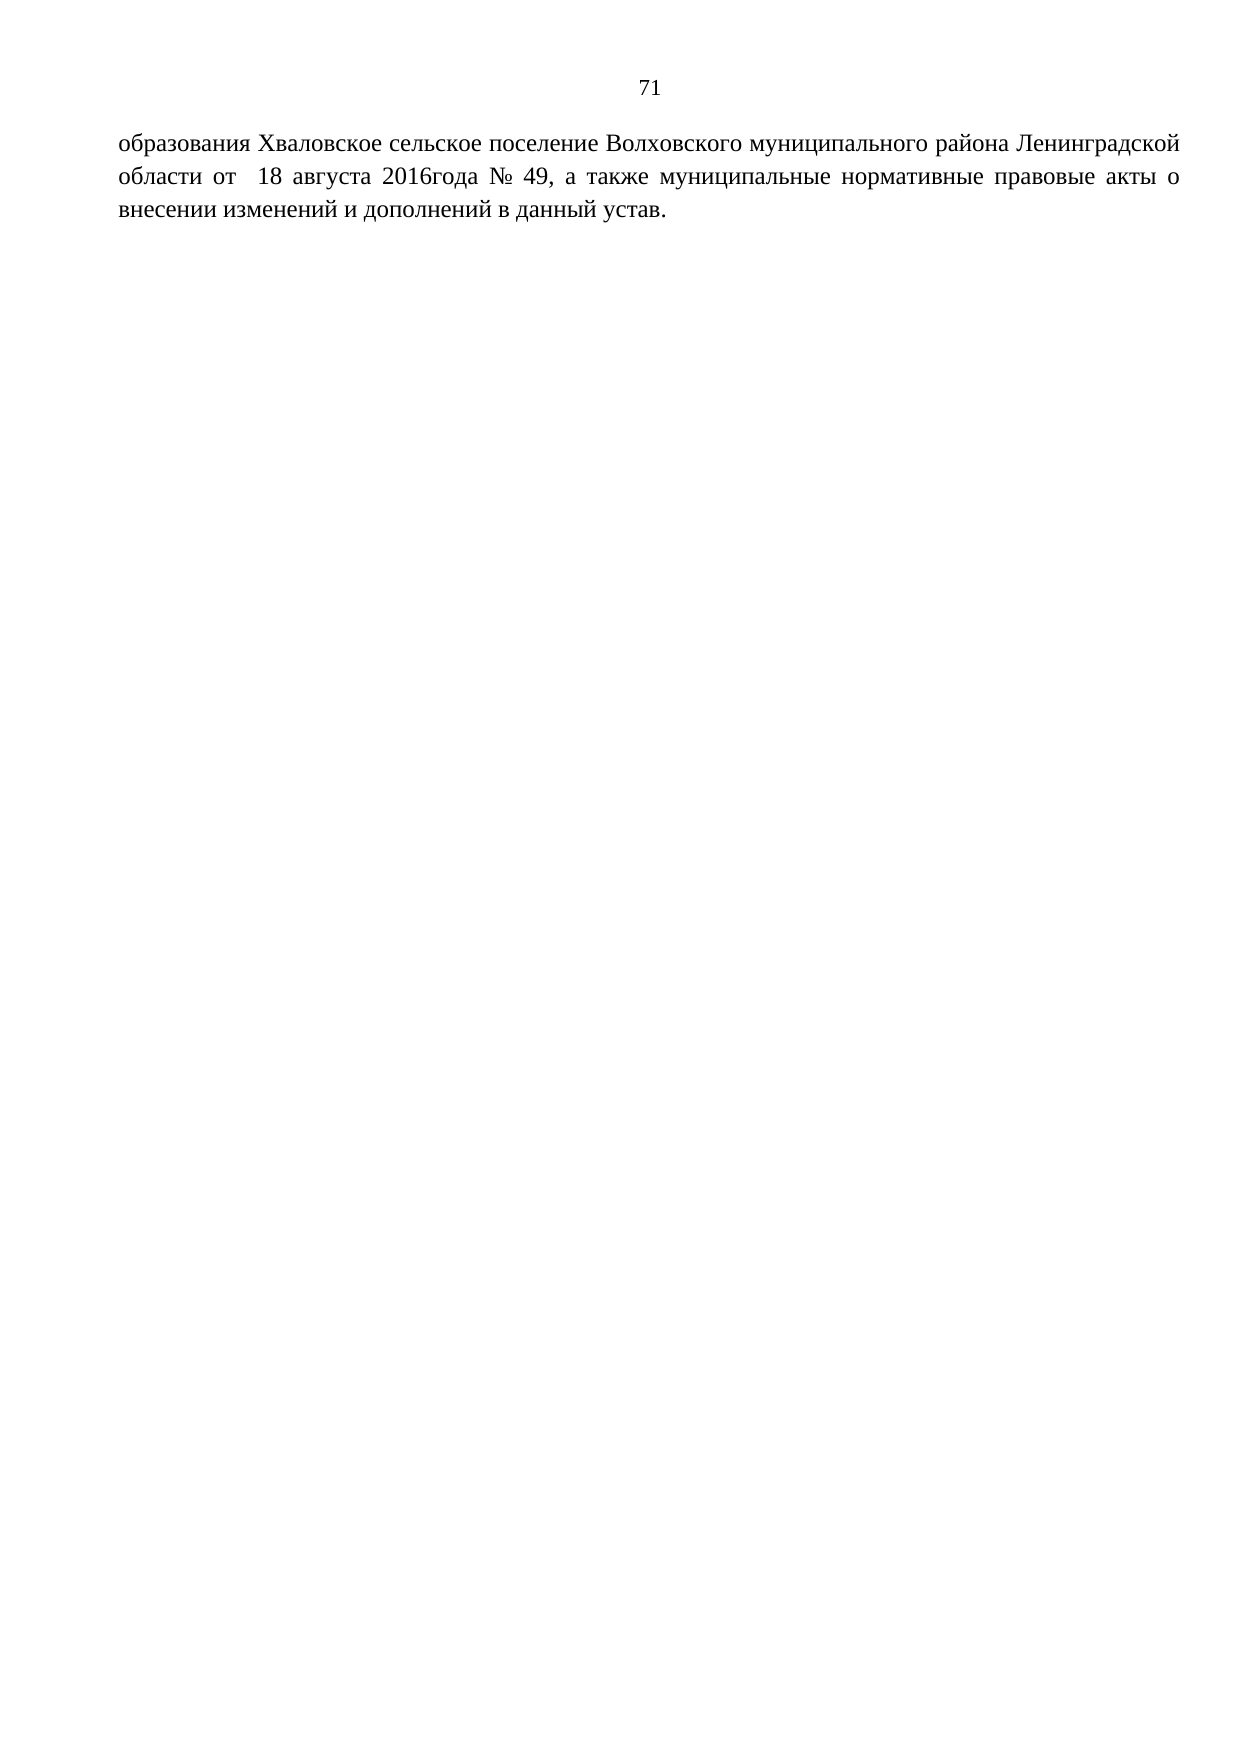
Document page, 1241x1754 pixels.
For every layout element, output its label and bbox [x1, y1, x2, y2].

text [118, 128, 1181, 223]
